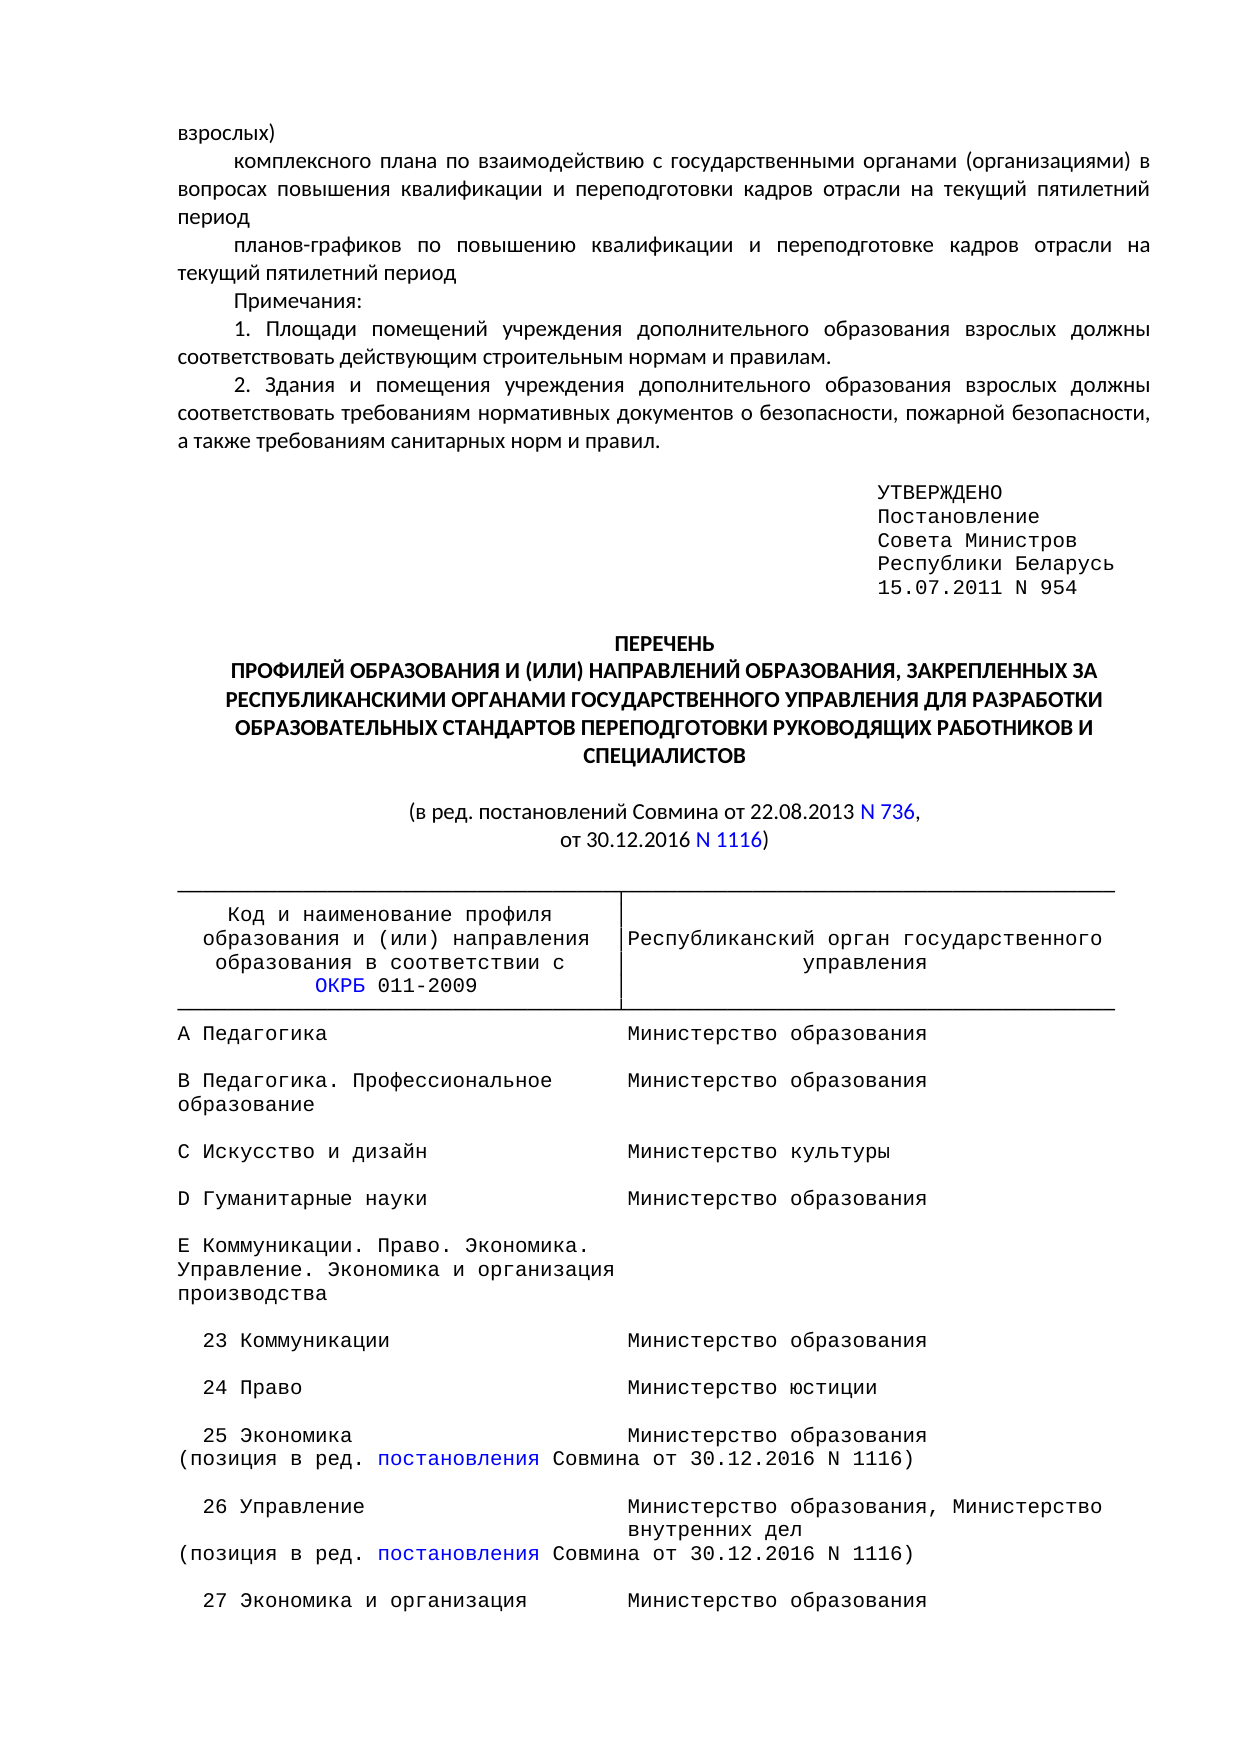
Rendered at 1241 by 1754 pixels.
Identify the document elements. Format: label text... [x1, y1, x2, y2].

text (в ред. постановлений Совмина от 22.08.2013 N 736, [177, 797, 1152, 825]
text Управление. Экономика и организация [177, 1259, 1152, 1283]
text 15.07.2011 N 954 [177, 577, 1152, 601]
text УТВЕРЖДЕНО [177, 482, 1152, 506]
text ───────────────────────────────────┬─────────────────────────────────────── [177, 881, 1152, 904]
text 26 Управление Министерство образования, Министерство [177, 1496, 1152, 1519]
text D Гуманитарные науки Министерство образования [177, 1188, 1152, 1212]
text Код и наименование профиля │ [177, 904, 1152, 928]
text образования в соответствии с │ управления [622, 952, 1152, 975]
text (позиция в ред. постановления Совмина от 30.12.2016 N 1116) [177, 1448, 1152, 1472]
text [177, 118, 1152, 146]
text образования и (или) направления │Республиканский орган государственного [177, 928, 1152, 952]
text Постановление [177, 506, 1152, 530]
text от 30.12.2016 N 1116) [177, 825, 1152, 853]
title ПРОФИЛЕЙ ОБРАЗОВАНИЯ И (ИЛИ) НАПРАВЛЕНИЙ ОБРАЗОВАНИЯ, ЗАКРЕПЛЕННЫХ ЗА РЕСПУБЛИКАНСКИМИ ОРГАНАМИ ГОСУДАРСТВЕННОГО УПРАВЛЕНИЯ ДЛЯ РАЗРАБОТКИ ОБРАЗОВАТЕЛЬНЫХ СТАНДАРТОВ ПЕРЕПОДГОТОВКИ РУКОВОДЯЩИХ РАБОТНИКОВ И СПЕЦИАЛИСТОВ [177, 657, 1152, 769]
text B Педагогика. Профессиональное Министерство образования [177, 1070, 1152, 1094]
text 2. Здания и помещения учреждения дополнительного образования взрослых должны соответствовать требованиям нормативных документов о безопасности, пожарной безопасности, а также требованиям санитарных норм и правил. [177, 370, 1152, 454]
text 23 Коммуникации Министерство образования [177, 1330, 1152, 1354]
text планов-графиков по повышению квалификации и переподготовке кадров отрасли на текущий пятилетний период [177, 230, 1152, 286]
text образования в соответствии с │ управления [177, 952, 621, 975]
text 24 Право Министерство юстиции [177, 1377, 1152, 1401]
text Совета Министров [177, 530, 1152, 553]
text комплексного плана по взаимодействию с государственными органами (организациями) в вопросах повышения квалификации и переподготовки кадров отрасли на текущий пятилетний период [177, 146, 1152, 230]
text Республики Беларусь [177, 553, 1152, 577]
text внутренних дел [177, 1519, 1152, 1543]
text образование [177, 1094, 1152, 1117]
text C Искусство и дизайн Министерство культуры [177, 1141, 1152, 1164]
text производства [177, 1283, 1152, 1306]
text Примечания: [177, 286, 1152, 314]
text E Коммуникации. Право. Экономика. [177, 1236, 1152, 1259]
text 27 Экономика и организация Министерство образования [177, 1590, 1152, 1614]
title ПЕРЕЧЕНЬ [177, 629, 1152, 657]
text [177, 1543, 1152, 1567]
text 25 Экономика Министерство образования [177, 1425, 1152, 1448]
text ОКРБ 011-2009 │ [177, 975, 1152, 999]
text ───────────────────────────────────┴─────────────────────────────────────── [177, 999, 1152, 1023]
text 1. Площади помещений учреждения дополнительного образования взрослых должны соответствовать действующим строительным нормам и правилам. [177, 314, 1152, 370]
text A Педагогика Министерство образования [177, 1023, 1152, 1046]
